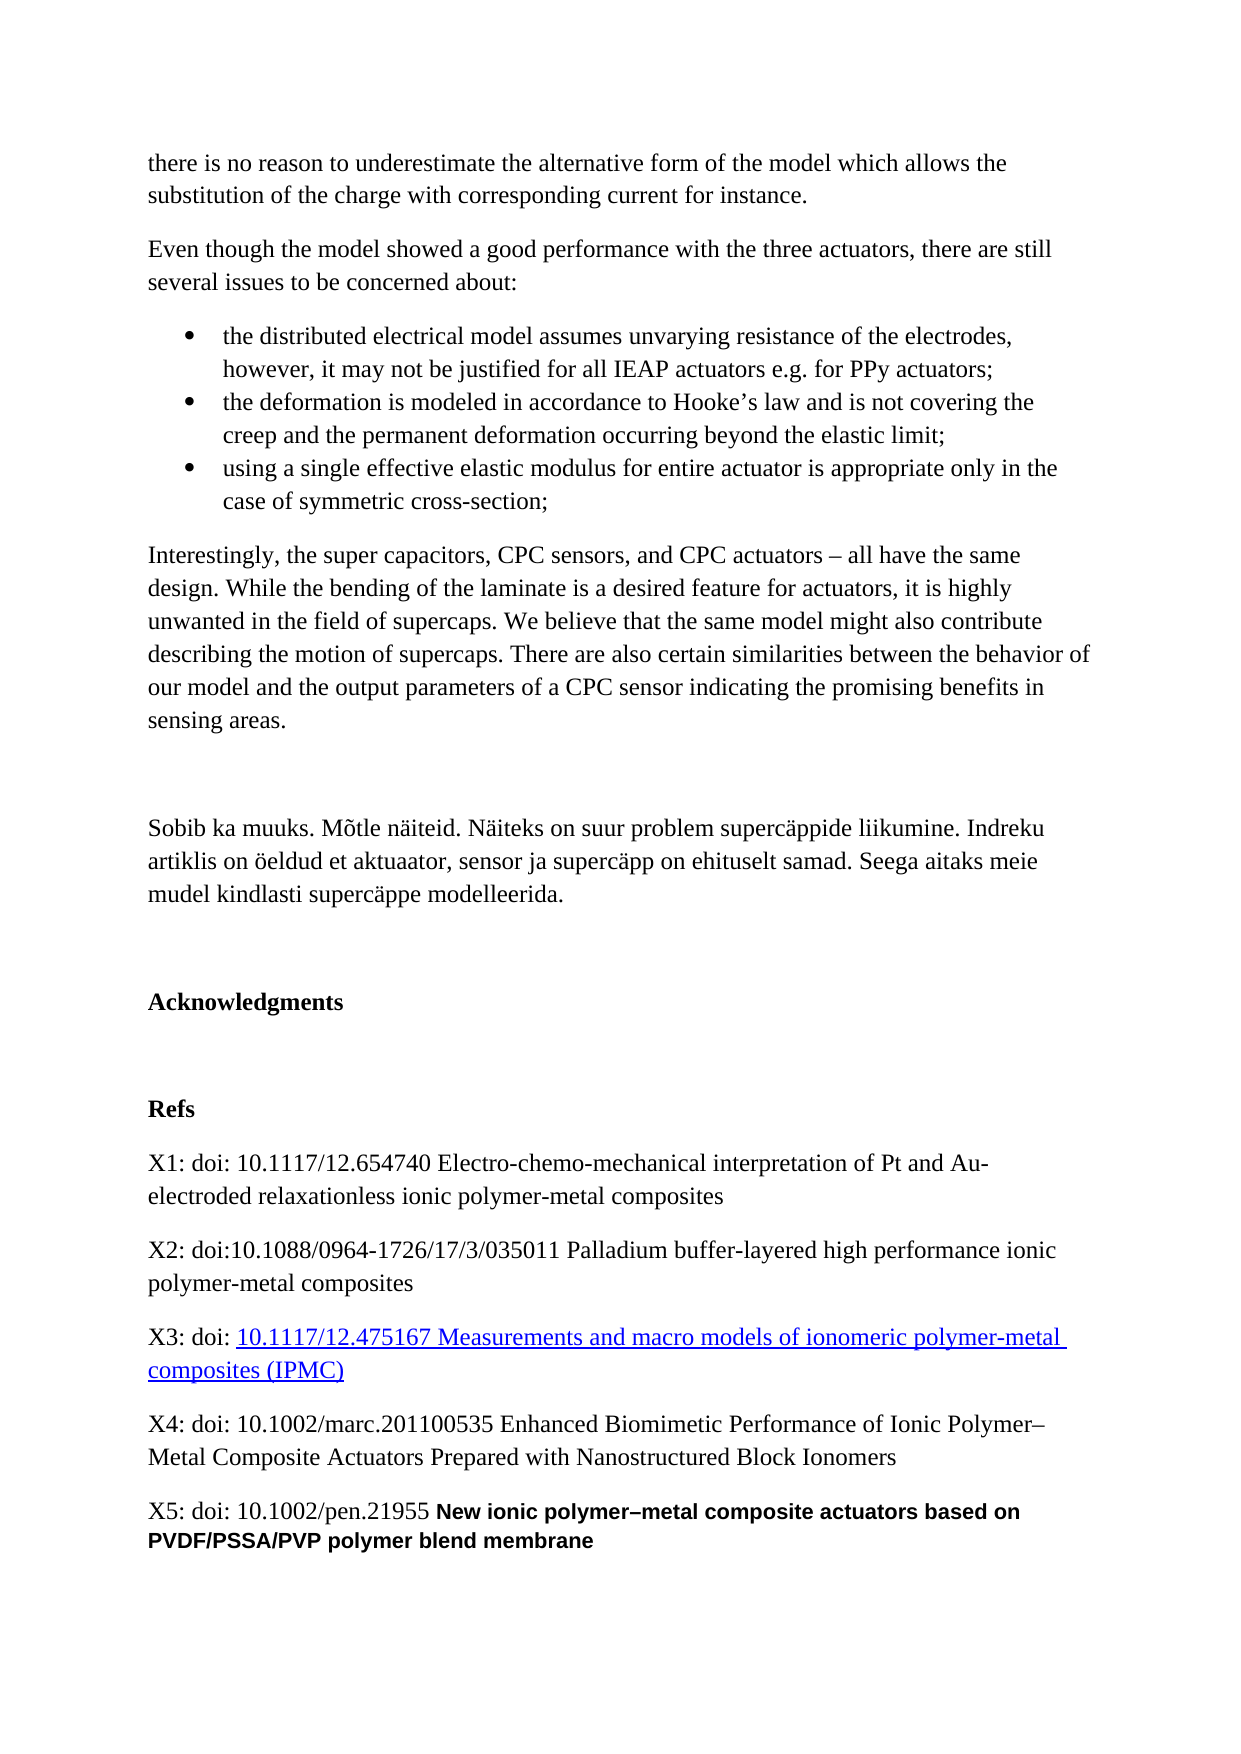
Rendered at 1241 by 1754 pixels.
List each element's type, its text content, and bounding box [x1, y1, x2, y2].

text Acknowledgments [148, 987, 1093, 1016]
list assume resistance of the electrodes, [185, 321, 1093, 383]
text X3: doi: 10.1117/12.475167 [148, 1322, 1093, 1384]
list deformation is modeled in accordance to Hooke’s law and is not covering the creep and the permanent deformation occurring beyond the elastic limit [185, 387, 1093, 449]
text X1: doi: 10.1117/12.654740 [148, 1148, 1093, 1210]
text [148, 148, 1093, 209]
text Refs [148, 1094, 1093, 1123]
text X5: doi: 10.1002/pen.21955 [148, 1496, 1093, 1554]
text X2: doi:10.1088/0964-1726/17/3/035011 [148, 1235, 1093, 1297]
text X4: doi: 10.1002/marc.201100535 [148, 1409, 1093, 1471]
list using effective modulus is appropriate only in the case ofsymmetric [185, 453, 1093, 515]
text Even though the model showed a good performance with the three actuators, there are still several issues to : [148, 234, 1093, 296]
